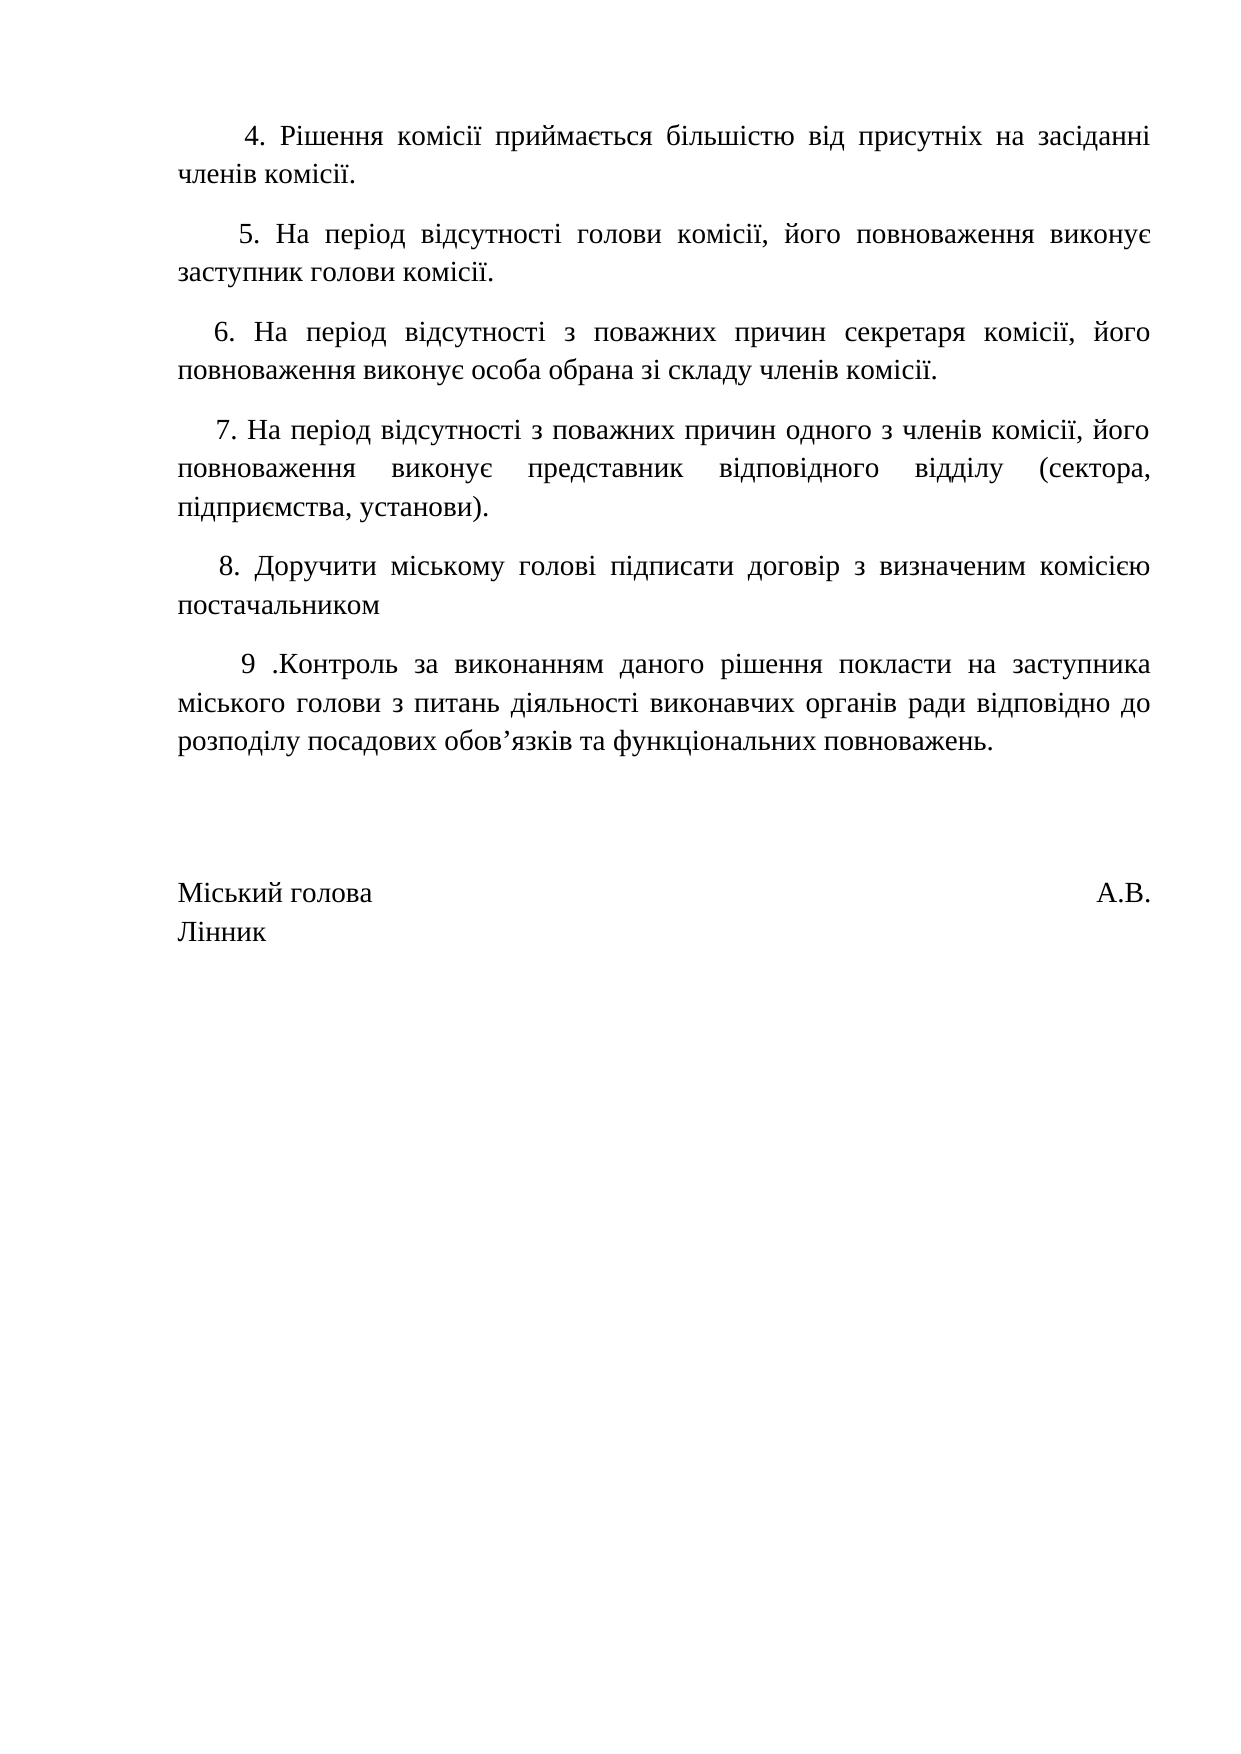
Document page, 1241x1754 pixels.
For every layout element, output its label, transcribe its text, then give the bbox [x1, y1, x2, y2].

text 8. Доручити міському голові підписати договір з визначеним комісією постачальником [177, 548, 1152, 620]
text 7. На період відсутності з поважних причин одного з членів комісії, його повноваження виконує представник відповідного відділу (сектора, підприємства, установи). [177, 412, 1152, 522]
text 4. Рішення комісії приймається більшістю від присутніх на засіданні членів комісії. [177, 118, 1152, 190]
text 9 .Контроль за виконанням даного рішення покласти на заступника міського голови з питань діяльності виконавчих органів ради відповідно до розподілу посадових обов’язків та функціональних повноважень. [177, 646, 1152, 757]
text 5. На період відсутності голови комісії, його повноваження виконує заступник голови комісії. [177, 216, 1152, 288]
text Міський голова А.В. Лінник [177, 876, 1152, 948]
text 6. На період відсутності з поважних причин секретаря комісії, його повноваження виконує особа обрана зі складу членів комісії. [177, 314, 1152, 386]
